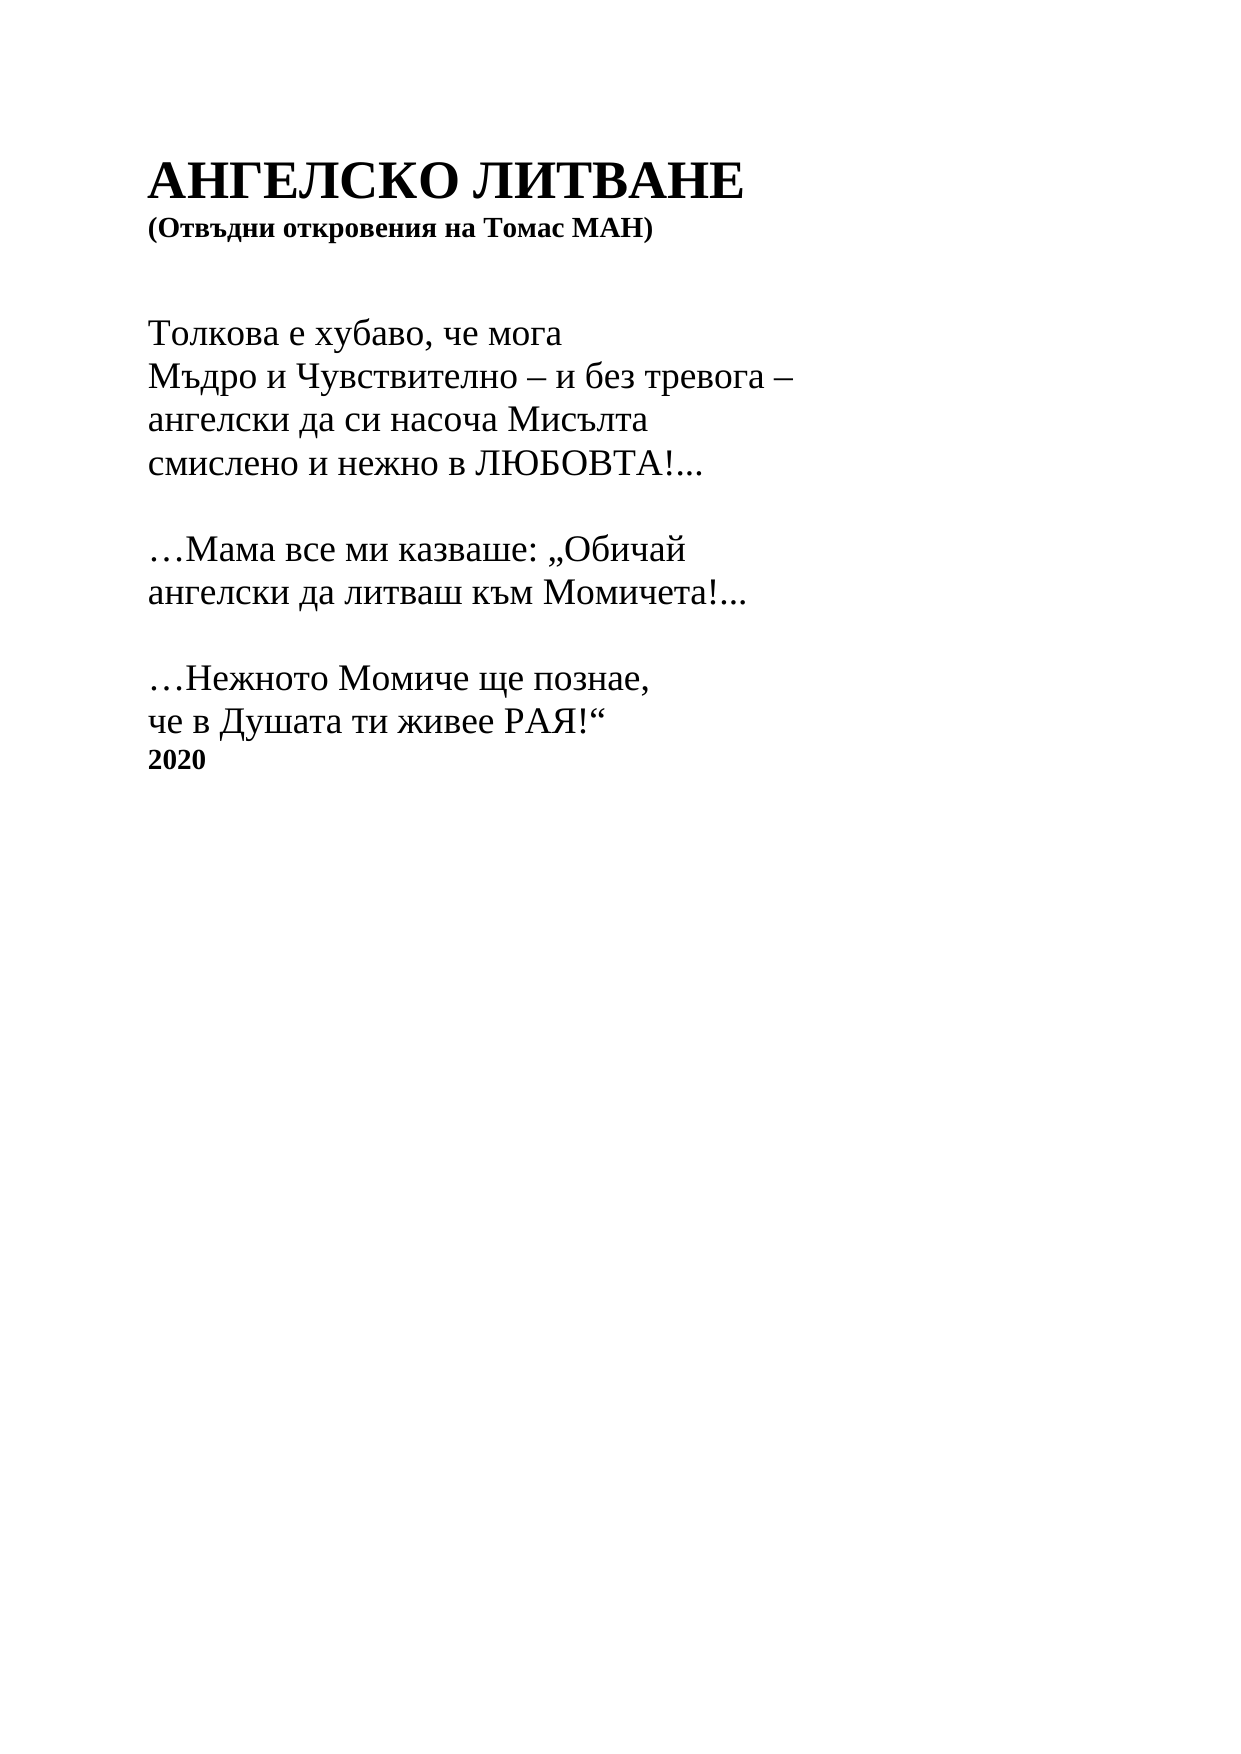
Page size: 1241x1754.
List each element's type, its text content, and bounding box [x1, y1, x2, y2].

text …Нежното Момиче ще познае, [148, 656, 1093, 699]
text 2020 [148, 742, 1093, 775]
text Мъдро и Чувствително – и без тревога – [148, 354, 1093, 397]
text Толкова е хубаво, че мога [148, 311, 1093, 354]
text АНГЕЛСКО ЛИТВАНЕ [148, 148, 1093, 210]
text …Мама все ми казваше: „Обичай [148, 526, 1093, 569]
text смислено и нежно в ЛЮБОВТА!... [148, 440, 1093, 483]
text ангелски да си насоча Мисълта [148, 397, 1093, 440]
text (Отвъдни откровения на Томас МАН) [148, 210, 1093, 243]
text ангелски да литваш към Момичета!... [148, 569, 1093, 612]
text че в Душата ти живее РАЯ!“ [148, 699, 1093, 742]
